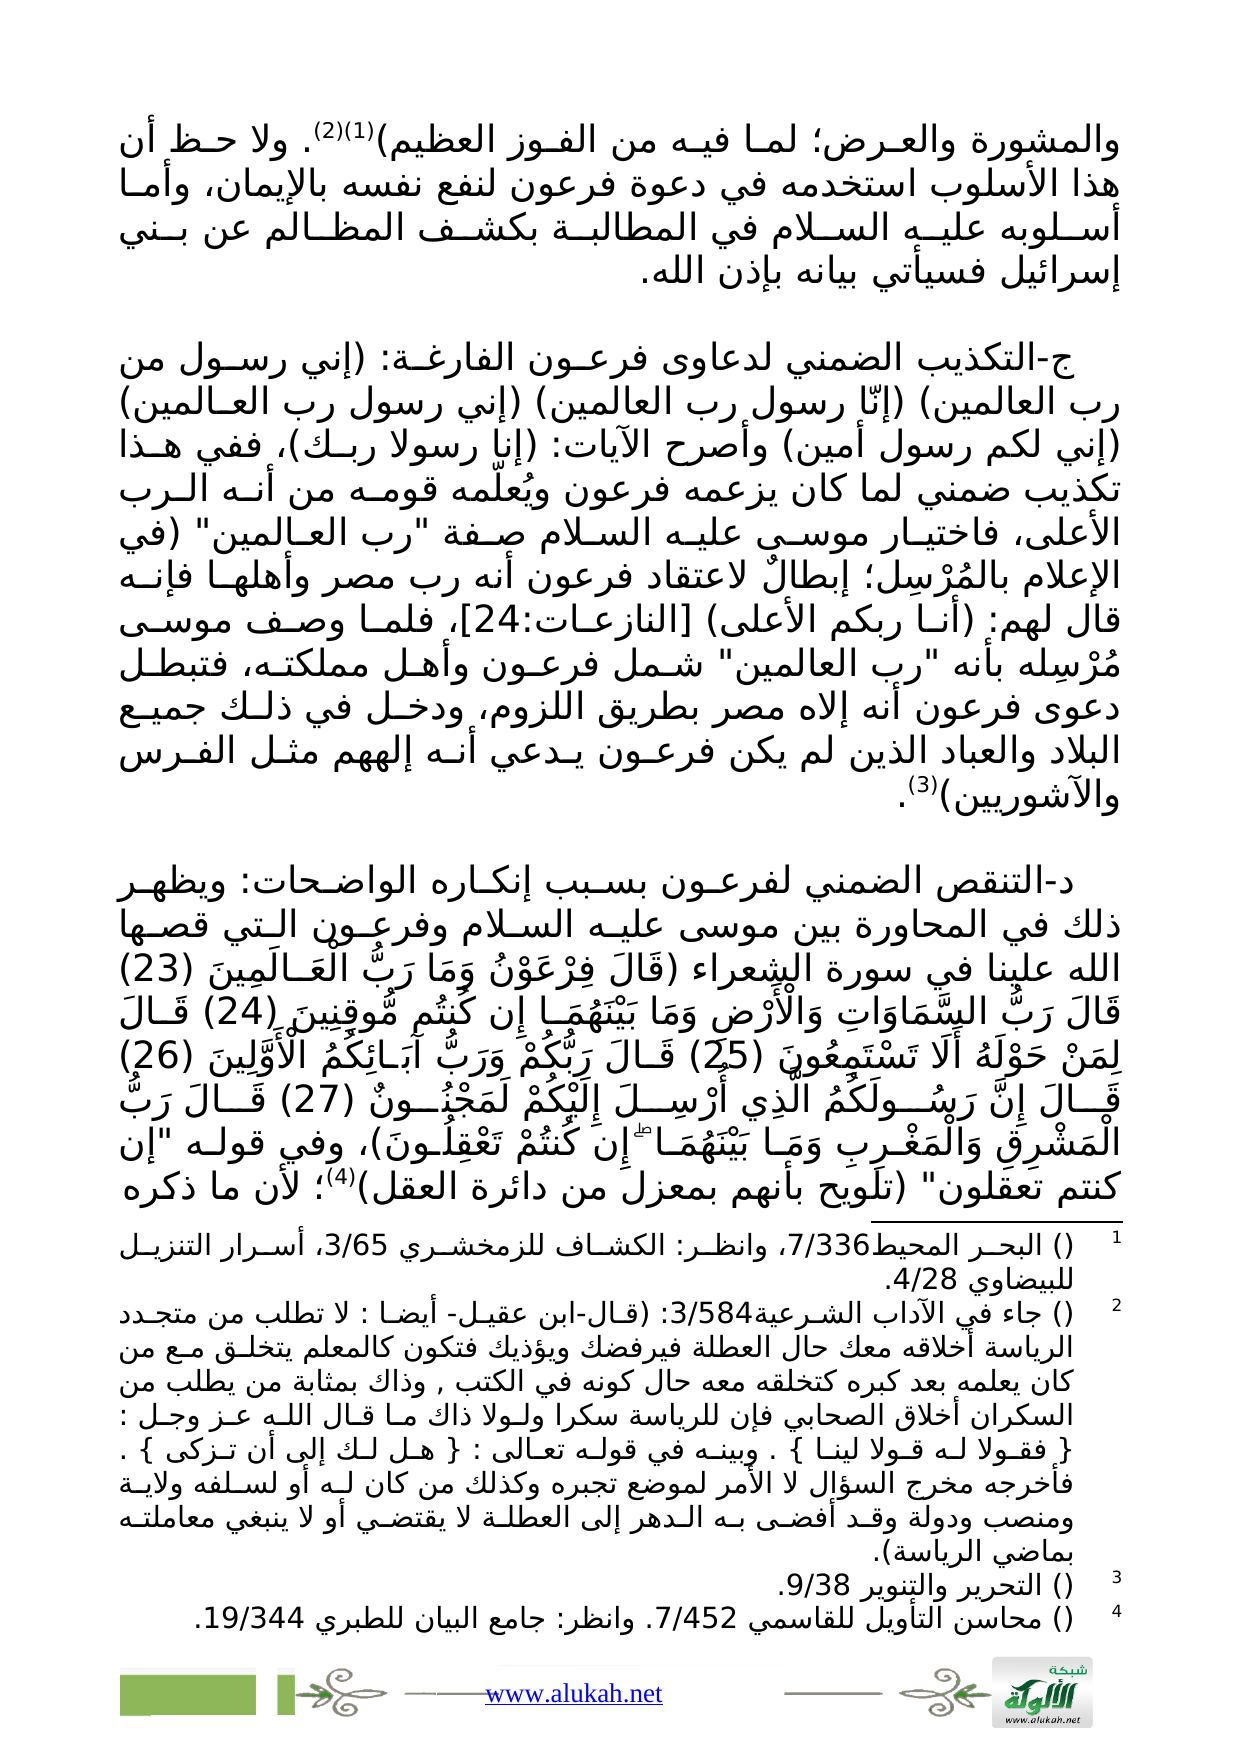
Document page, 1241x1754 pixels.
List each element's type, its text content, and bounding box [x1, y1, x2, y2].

text د-التنقص الضمني لفرعون بسبب إنكاره الواضحات: ويظهر ذلك في المحاورة بين موسى عليه السلام وفرعون التي قصها الله علينا في سورة الشعراء (قَالَ فِرْعَوْنُ وَمَا رَبُّ الْعَالَمِينَ (23) قَالَ رَبُّ السَّمَاوَاتِ وَالْأَرْضِ وَمَا بَيْنَهُمَا إِن كُنتُم مُّوقِنِينَ (24) قَالَ لِمَنْ حَوْلَهُ أَلَا تَسْتَمِعُونَ (25) قَالَ رَبُّكُمْ وَرَبُّ آبَائِكُمُ الْأَوَّلِينَ (26) قَالَ إِنَّ رَسُولَكُمُ الَّذِي أُرْسِلَ إِلَيْكُمْ لَمَجْنُونٌ (27) قَالَ رَبُّ الْمَشْرِقِ وَالْمَغْرِبِ وَمَا بَيْنَهُمَا ۖ إِن كُنتُمْ تَعْقِلُونَ)، وفي قوله "إن كنتم تعقلون" (تلويح بأنهم بمعزل من دائرة العقل)()؛ لأن ما ذكره موسى عليه السلام من الوضوح بمكان بحيث لا يظن أنه يلتبس على ذي عقل. [118, 859, 1122, 1208]
text ج-التكذيب الضمني لدعاوى فرعون الفارغة: (إني رسول من رب العالمين) (إنّا رسول رب العالمين) (إني رسول رب العالمين) (إني لكم رسول أمين) وأصرح الآيات: (إنا رسولا ربك)، ففي هذا تكذيب ضمني لما كان يزعمه فرعون ويُعلّمه قومه من أنه الرب الأعلى، فاختيار موسى عليه السلام صفة "رب العالمين" (في الإعلام بالمُرْسِل؛ إبطالٌ لاعتقاد فرعون أنه رب مصر وأهلها فإنه قال لهم: (أنا ربكم الأعلى) [النازعات:24]، فلما وصف موسى مُرْسِله بأنه "رب العالمين" شمل فرعون وأهل مملكته، فتبطل دعوى فرعون أنه إلاه مصر بطريق اللزوم، ودخل في ذلك جميع البلاد والعباد الذين لم يكن فرعون يدعي أنه إلههم مثل الفرس والآشوريين)(). [118, 336, 1122, 816]
picture [437, 1670, 725, 1725]
picture [118, 1653, 1094, 1736]
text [118, 118, 1122, 293]
